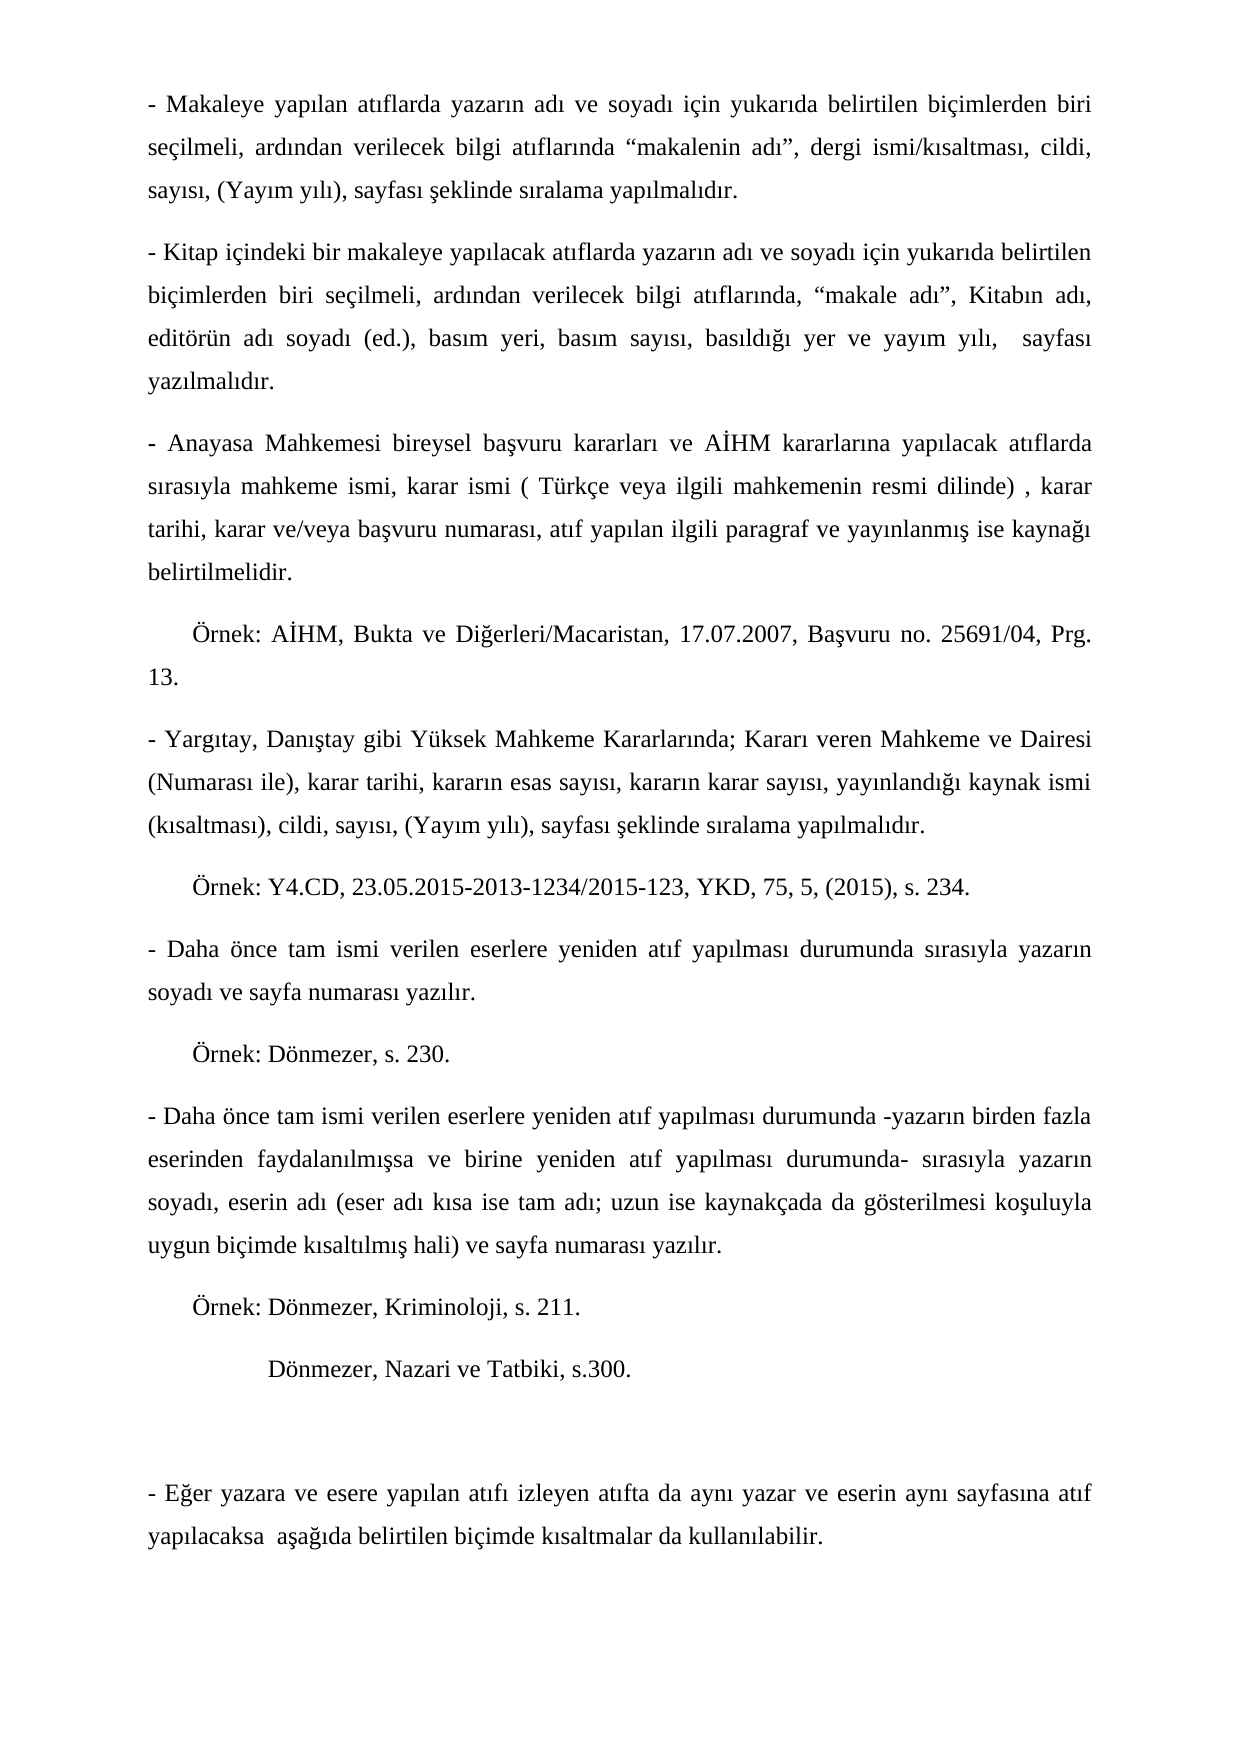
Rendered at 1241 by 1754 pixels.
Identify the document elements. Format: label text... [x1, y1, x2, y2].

text - Makaleye yapılan atıflarda yazarın adı ve soyadı için yukarıda belirtilen biçimlerden biri seçilmeli, ardından verilecek bilgi atıflarında “makalenin adı”, dergi ismi/kısaltması, cildi, sayısı, (Yayım yılı), sayfası şeklinde sıralama yapılmalıdır. [148, 89, 1093, 204]
text Örnek: Dönmezer, s. 230. [148, 1039, 1093, 1068]
text Örnek: Dönmezer, Kriminoloji, s. 211. [148, 1292, 1093, 1321]
text - Anayasa Mahkemesi bireysel başvuru kararları ve AİHM kararlarına yapılacak atıflarda sırasıyla mahkeme ismi, karar ismi ( Türkçe veya ilgili mahkemenin resmi dilinde) , karar tarihi, karar ve/veya başvuru numarası, atıf yapılan ilgili paragraf ve yayınlanmış ise kaynağı belirtilmelidir. [148, 428, 1093, 586]
text - Daha önce tam ismi verilen eserlere yeniden atıf yapılması durumunda sırasıyla yazarın soyadı ve sayfa numarası yazılır. [148, 934, 1093, 1006]
text Örnek: Y4.CD, 23.05.2015-2013-1234/2015-123, YKD, 75, 5, (2015), s. 234. [148, 872, 1093, 901]
text Örnek: AİHM, Bukta ve Diğerleri/Macaristan, 17.07.2007, Başvuru no. 25691/04, Prg. 13. [148, 619, 1093, 691]
text - Eğer yazara ve esere yapılan atıfı izleyen atıfta da aynı yazar ve eserin aynı sayfasına atıf yapılacaksa aşağıda belirtilen biçimde kısaltmalar da kullanılabilir. [148, 1478, 1093, 1550]
text - Yargıtay, Danıştay gibi Yüksek Mahkeme Kararlarında; Kararı veren Mahkeme ve Dairesi (Numarası ile), karar tarihi, kararın esas sayısı, kararın karar sayısı, yayınlandığı kaynak ismi (kısaltması), cildi, sayısı, (Yayım yılı), sayfası şeklinde sıralama yapılmalıdır. [148, 724, 1093, 839]
text - Kitap içindeki bir makaleye yapılacak atıflarda yazarın adı ve soyadı için yukarıda belirtilen biçimlerden biri seçilmeli, ardından verilecek bilgi atıflarında, “makale adı”, Kitabın adı, editörün adı soyadı (ed.), basım yeri, basım sayısı, basıldığı yer ve yayım yılı, sayfası yazılmalıdır. [148, 237, 1093, 395]
text - Daha önce tam ismi verilen eserlere yeniden atıf yapılması durumunda -yazarın birden fazla eserinden faydalanılmışsa ve birine yeniden atıf yapılması durumunda- sırasıyla yazarın soyadı, eserin adı (eser adı kısa ise tam adı; uzun ise kaynakçada da gösterilmesi koşuluyla uygun biçimde kısaltılmış hali) ve sayfa numarası yazılır. [148, 1101, 1093, 1259]
text Dönmezer, Nazari ve Tatbiki, s.300. [192, 1354, 1093, 1383]
